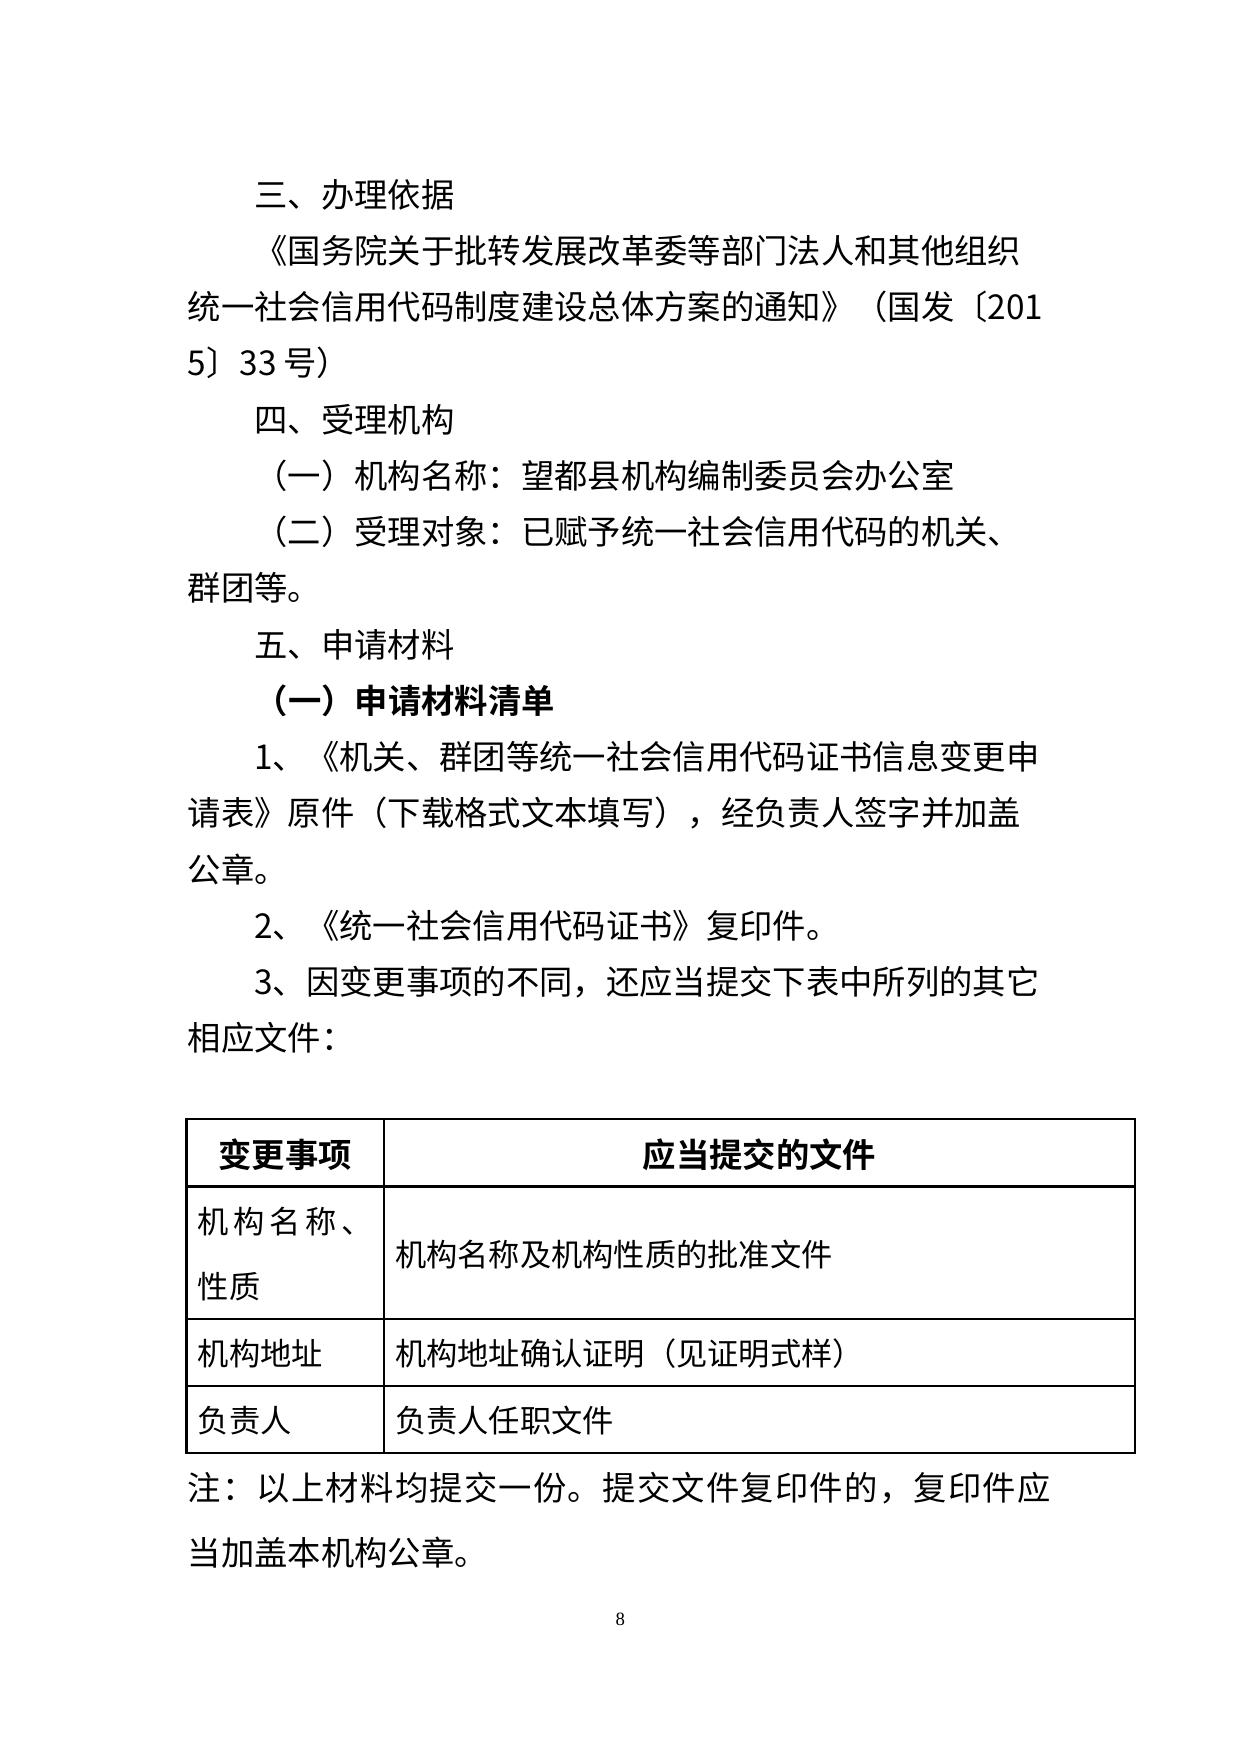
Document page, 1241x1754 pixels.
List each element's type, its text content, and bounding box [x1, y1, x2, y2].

table_cell 负责人任职文件 [385, 1387, 1134, 1452]
text 三、办理依据 [187, 162, 1053, 218]
text 3、因变更事项的不同，还应当提交下表中所列的其它相应文件： [187, 949, 1053, 1062]
text 2、《统一社会信用代码证书》复印件。 [187, 893, 1053, 949]
text 五、申请材料 [187, 612, 1053, 668]
table_cell 负责人 [188, 1387, 383, 1452]
text （一）申请材料清单 [187, 668, 1053, 724]
table_cell 机构名称、性质 [188, 1188, 383, 1317]
table_cell 机构地址确认证明（见证明式样） [385, 1320, 1134, 1384]
text （一）机构名称：望都县机构编制委员会办公室 [187, 443, 1053, 499]
table_cell 机构地址 [188, 1320, 383, 1384]
text 1、《机关、群团等统一社会信用代码证书信息变更申请表》原件（下载格式文本填写），经负责人签字并加盖公章。 [187, 724, 1053, 893]
text 《国务院关于批转发展改革委等部门法人和其他组织统一社会信用代码制度建设总体方案的通知》（国发〔2015〕33号） [187, 218, 1053, 387]
table_header 应当提交的文件 [385, 1120, 1134, 1185]
text 注：以上材料均提交一份。提交文件复印件的，复印件应当加盖本机构公章。 [187, 1454, 1053, 1584]
table_cell 机构名称及机构性质的批准文件 [385, 1188, 1134, 1317]
table_header 变更事项 [188, 1120, 383, 1185]
text （二）受理对象：已赋予统一社会信用代码的机关、群团等。 [187, 499, 1053, 612]
text 四、受理机构 [187, 387, 1053, 443]
